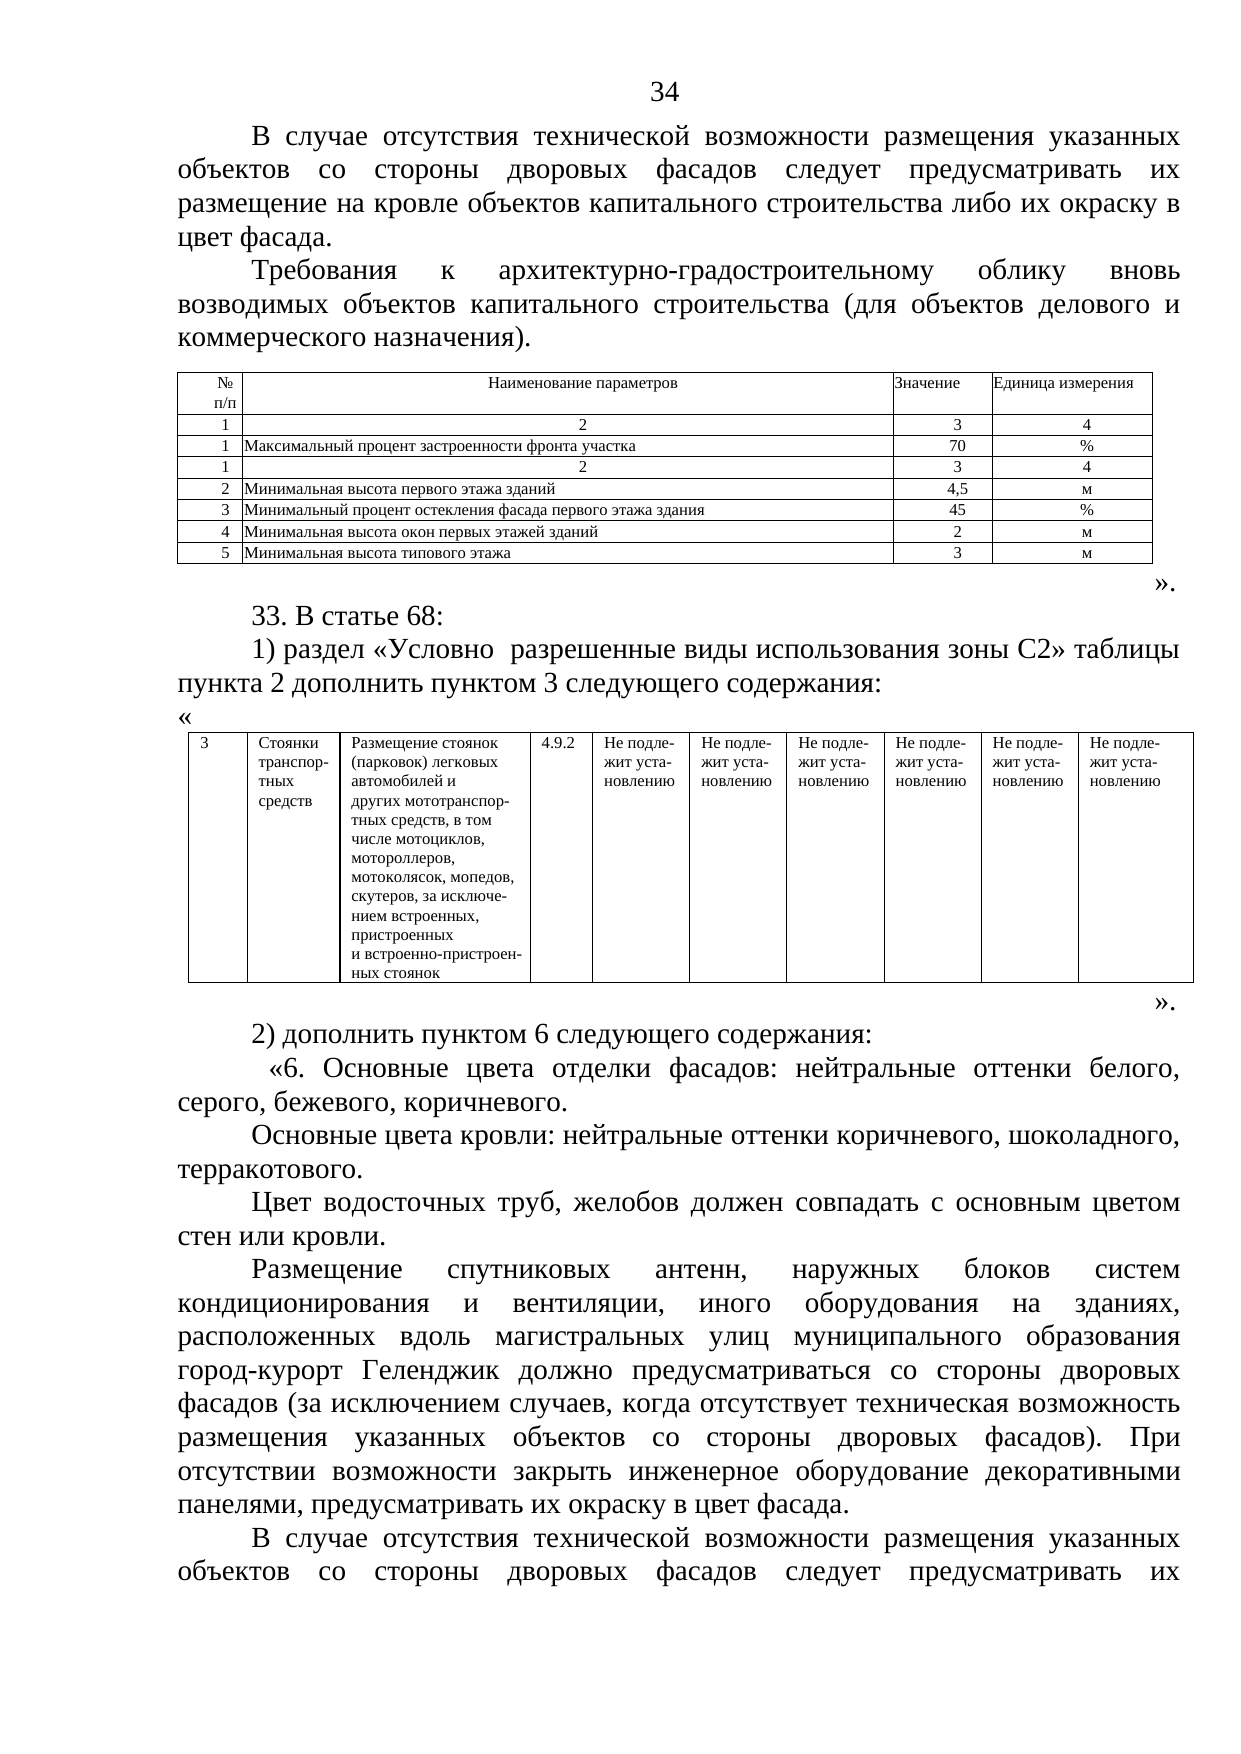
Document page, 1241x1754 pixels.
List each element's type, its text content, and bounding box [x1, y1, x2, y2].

table_cell 2 [894, 521, 992, 542]
table_cell 3 [178, 500, 242, 520]
table_cell 1 [178, 457, 242, 478]
table_cell м [993, 521, 1152, 542]
table_cell 2 [243, 457, 893, 478]
table_header Наименование параметров [243, 373, 893, 413]
table_cell 2 [243, 415, 893, 435]
table_header 3 [189, 733, 247, 982]
table_cell % [993, 500, 1152, 520]
table_cell м [993, 543, 1152, 563]
table_cell 4 [993, 415, 1152, 435]
table_cell 70 [894, 436, 992, 456]
table_cell 4,5 [894, 479, 992, 499]
text Размещение спутниковых антенн, наружных блоков систем кондиционирования и вентиляции, иного оборудования на зданиях, расположенных вдоль магистральных улиц муниципального образования город-курорт Геленджик должно предусматриваться со стороны дворовых фасадов (за исключением случаев, когда отсутствует техническая возможность размещения указанных объектов со стороны дворовых фасадов). При отсутствии возможности закрыть инженерное оборудование декоративными панелями, предусматривать их окраску в цвет фасада. [177, 1251, 1181, 1520]
table_cell Минимальная высота типового этажа [243, 543, 893, 563]
table_cell 4 [178, 521, 242, 542]
table_header Не подле- жит уста- новлению [787, 733, 884, 982]
table_cell 45 [894, 500, 992, 520]
table_header Единица измерения [993, 373, 1152, 413]
table_header Не подле- жит уста- новлению [1079, 733, 1193, 982]
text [177, 1520, 1181, 1587]
table_cell 3 [894, 543, 992, 563]
table_cell 4 [993, 457, 1152, 478]
table_cell м [993, 479, 1152, 499]
table_header № п/п [178, 373, 242, 413]
table_header Стоянки транспор- тных средств [248, 733, 339, 982]
table_cell 3 [894, 415, 992, 435]
table_header Не подле- жит уста- новлению [982, 733, 1078, 982]
table_cell 2 [178, 479, 242, 499]
text 33. В статье 68: [177, 598, 1181, 631]
text Основные цвета кровли: нейтральные оттенки коричневого, шоколадного, терракотового. [177, 1117, 1181, 1184]
table_cell Минимальная высота первого этажа зданий [243, 479, 893, 499]
table_header Не подле- жит уста- новлению [885, 733, 981, 982]
table_cell 3 [894, 457, 992, 478]
text 1) раздел «Условно разрешенные виды использования зоны С2» таблицы пункта 2 дополнить пунктом 3 следующего содержания: [177, 631, 1181, 698]
text «6. Основные цвета отделки фасадов: нейтральные оттенки белого, серого, бежевого, коричневого. [177, 1050, 1181, 1117]
table_cell 1 [178, 415, 242, 435]
table_header 4.9.2 [531, 733, 592, 982]
table_header Размещение стоянок (парковок) легковых автомобилей и других мототранспор- тных средств, в том числе мотоциклов, мотороллеров, мотоколясок, мопедов, скутеров, за исключе- нием встроенных, пристроенных и встроенно-пристроен-ных стоянок [341, 733, 530, 982]
text ». [177, 983, 1181, 1017]
text Цвет водосточных труб, желобов должен совпадать с основным цветом стен или кровли. [177, 1184, 1181, 1251]
table_cell Минимальная высота окон первых этажей зданий [243, 521, 893, 542]
text 2) дополнить пунктом 6 следующего содержания: [177, 1017, 1181, 1050]
text « [177, 698, 1181, 732]
table_header Не подле- жит уста- новлению [593, 733, 689, 982]
table_cell % [993, 436, 1152, 456]
table_cell 1 [178, 436, 242, 456]
table_header Не подле- жит уста- новлению [690, 733, 786, 982]
text Требования к архитектурно-градостроительному облику вновь возводимых объектов капитального строительства (для объектов делового и коммерческого назначения). [177, 252, 1181, 353]
table_cell Максимальный процент застроенности фронта участка [243, 436, 893, 456]
text ». [177, 564, 1181, 598]
table_cell 5 [178, 543, 242, 563]
table_header Значение [894, 373, 992, 413]
table_cell Минимальный процент остекления фасада первого этажа здания [243, 500, 893, 520]
